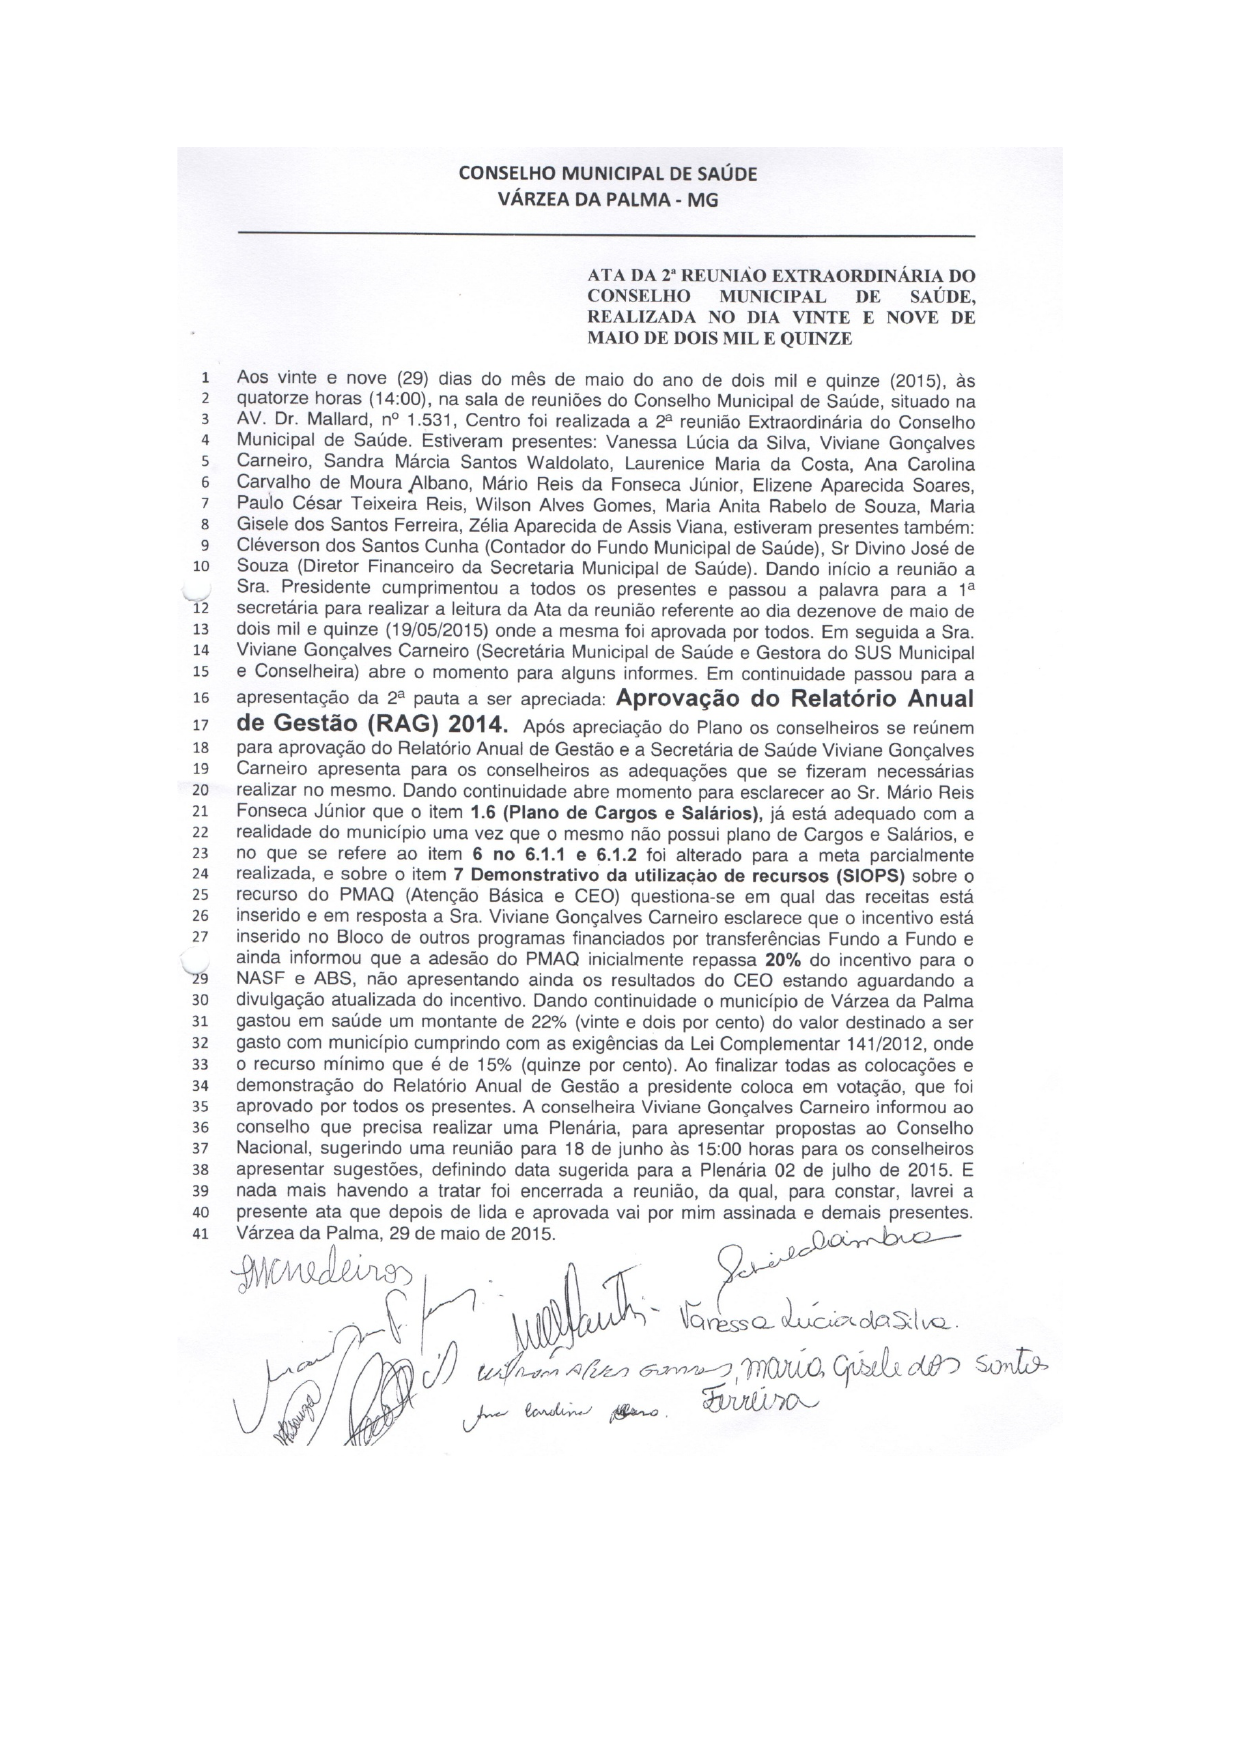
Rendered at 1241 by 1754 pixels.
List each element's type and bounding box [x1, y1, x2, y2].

picture [177, 147, 1063, 1456]
